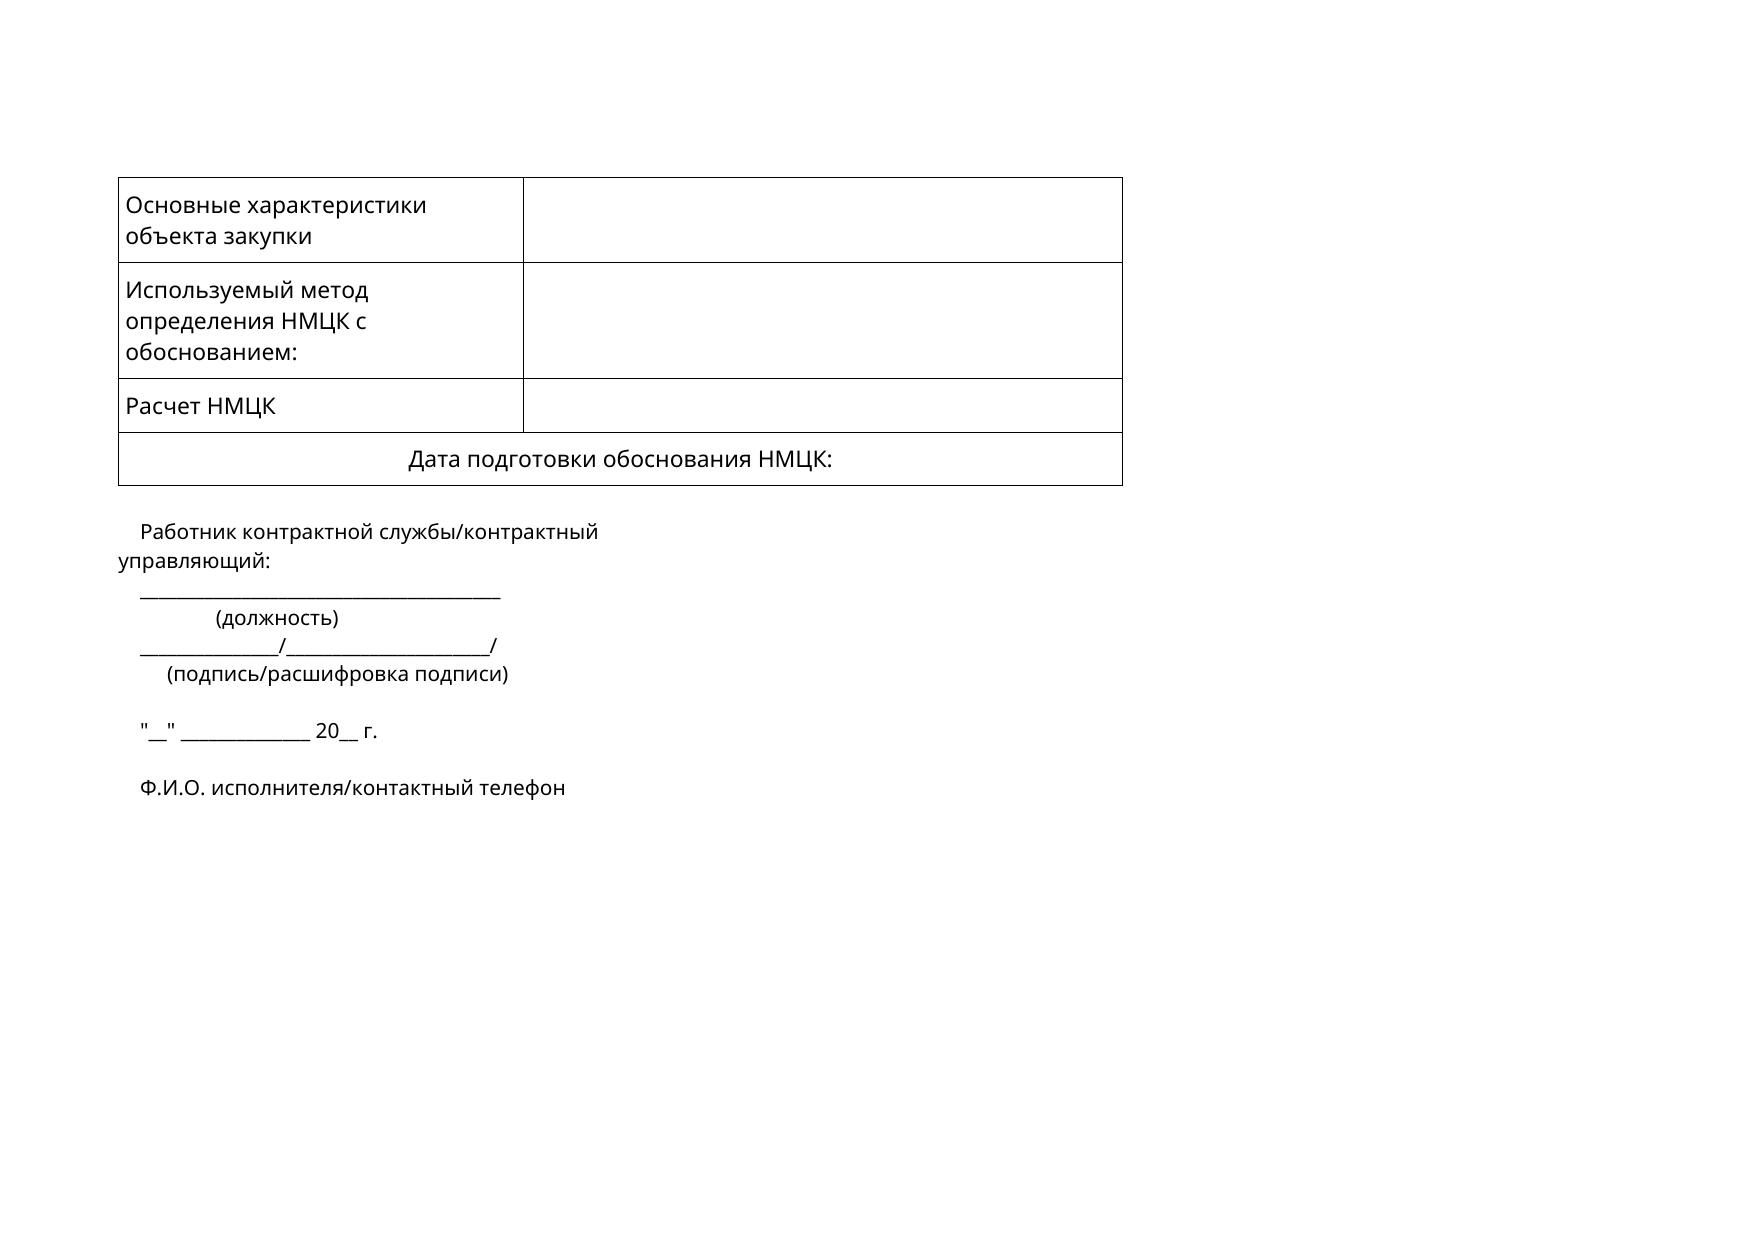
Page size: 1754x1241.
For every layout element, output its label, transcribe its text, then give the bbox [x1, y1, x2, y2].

table_cell [524, 263, 1122, 378]
table_cell Дата подготовки обоснования НМЦК: [119, 433, 1122, 485]
table_header Основные характеристики объекта закупки [119, 178, 523, 262]
table_cell [524, 379, 1122, 432]
text управляющий: [118, 546, 1636, 574]
text (подпись/расшифровка подписи) [118, 659, 1636, 688]
text "__" ______________ 20__ г. [118, 716, 1636, 745]
text _______________/______________________/ [118, 631, 1636, 659]
text Ф.И.О. исполнителя/контактный телефон [118, 773, 1636, 802]
text (должность) [118, 603, 1636, 631]
table_cell Используемый метод определения НМЦК с обоснованием: [119, 263, 523, 378]
table_header [524, 178, 1122, 262]
text Работник контрактной службы/контрактный [118, 517, 1636, 546]
table_cell Расчет НМЦК [119, 379, 523, 432]
text _______________________________________ [118, 574, 1636, 603]
